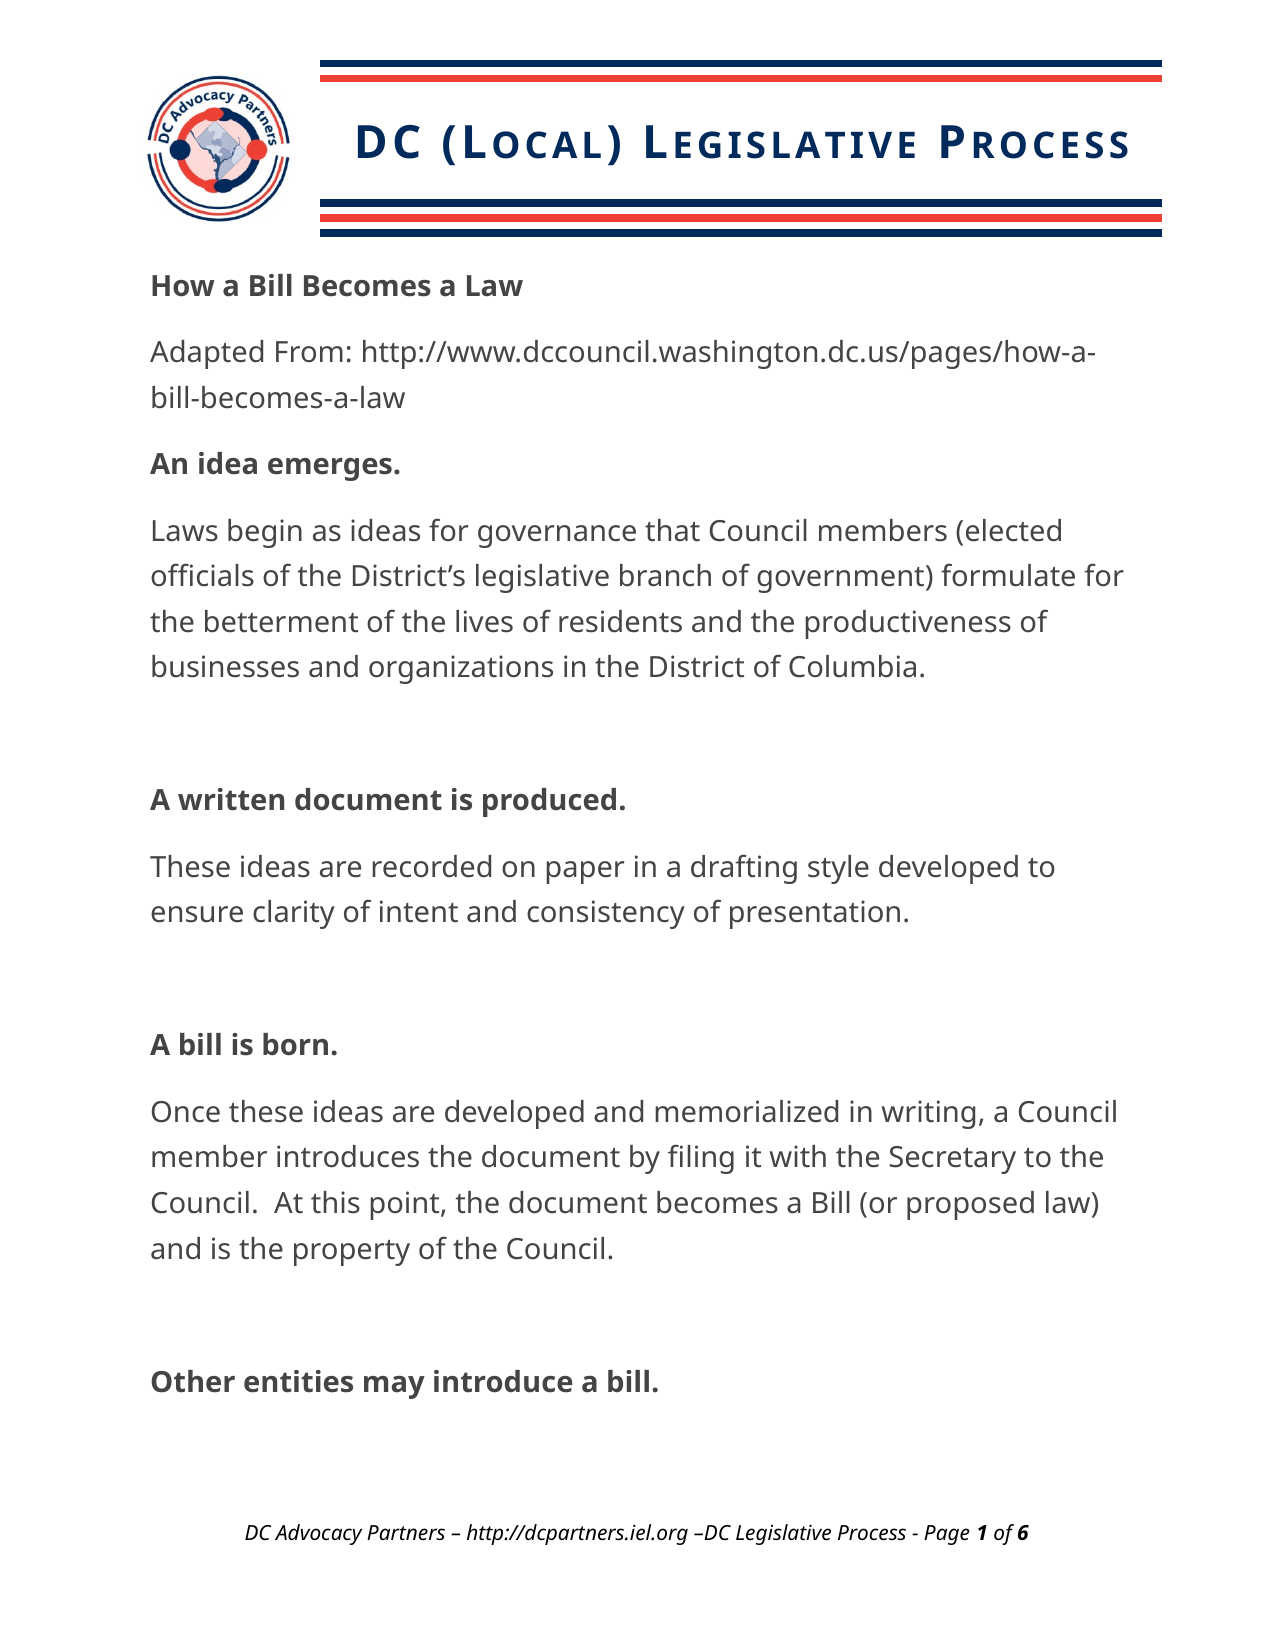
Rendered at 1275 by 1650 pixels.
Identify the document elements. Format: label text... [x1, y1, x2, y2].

text A written document is produced. [150, 780, 1125, 819]
text Adapted From: http://www.dccouncil.washington.dc.us/pages/how-a-bill-becomes-a-law [150, 331, 1125, 417]
text Laws begin as ideas for governance that Council members (elected officials of the District’s legislative branch of government) formulate for the betterment of the lives of residents and the productiveness of businesses and organizations in the District of Columbia. [150, 510, 1125, 686]
text Other entities may introduce a bill. [150, 1361, 1125, 1401]
picture [141, 73, 292, 224]
text These ideas are recorded on paper in a drafting style developed to ensure clarity of intent and consistency of presentation. [150, 846, 1125, 931]
text Once these ideas are developed and memorialized in writing, a Council member introduces the document by filing it with the Secretary to the Council. At this point, the document becomes a Bill (or proposed law) and is the property of the Council. [150, 1091, 1125, 1268]
text How a Bill Becomes a Law [150, 265, 1125, 304]
text An idea emerges. [150, 443, 1125, 483]
text A bill is born. [150, 1025, 1125, 1064]
